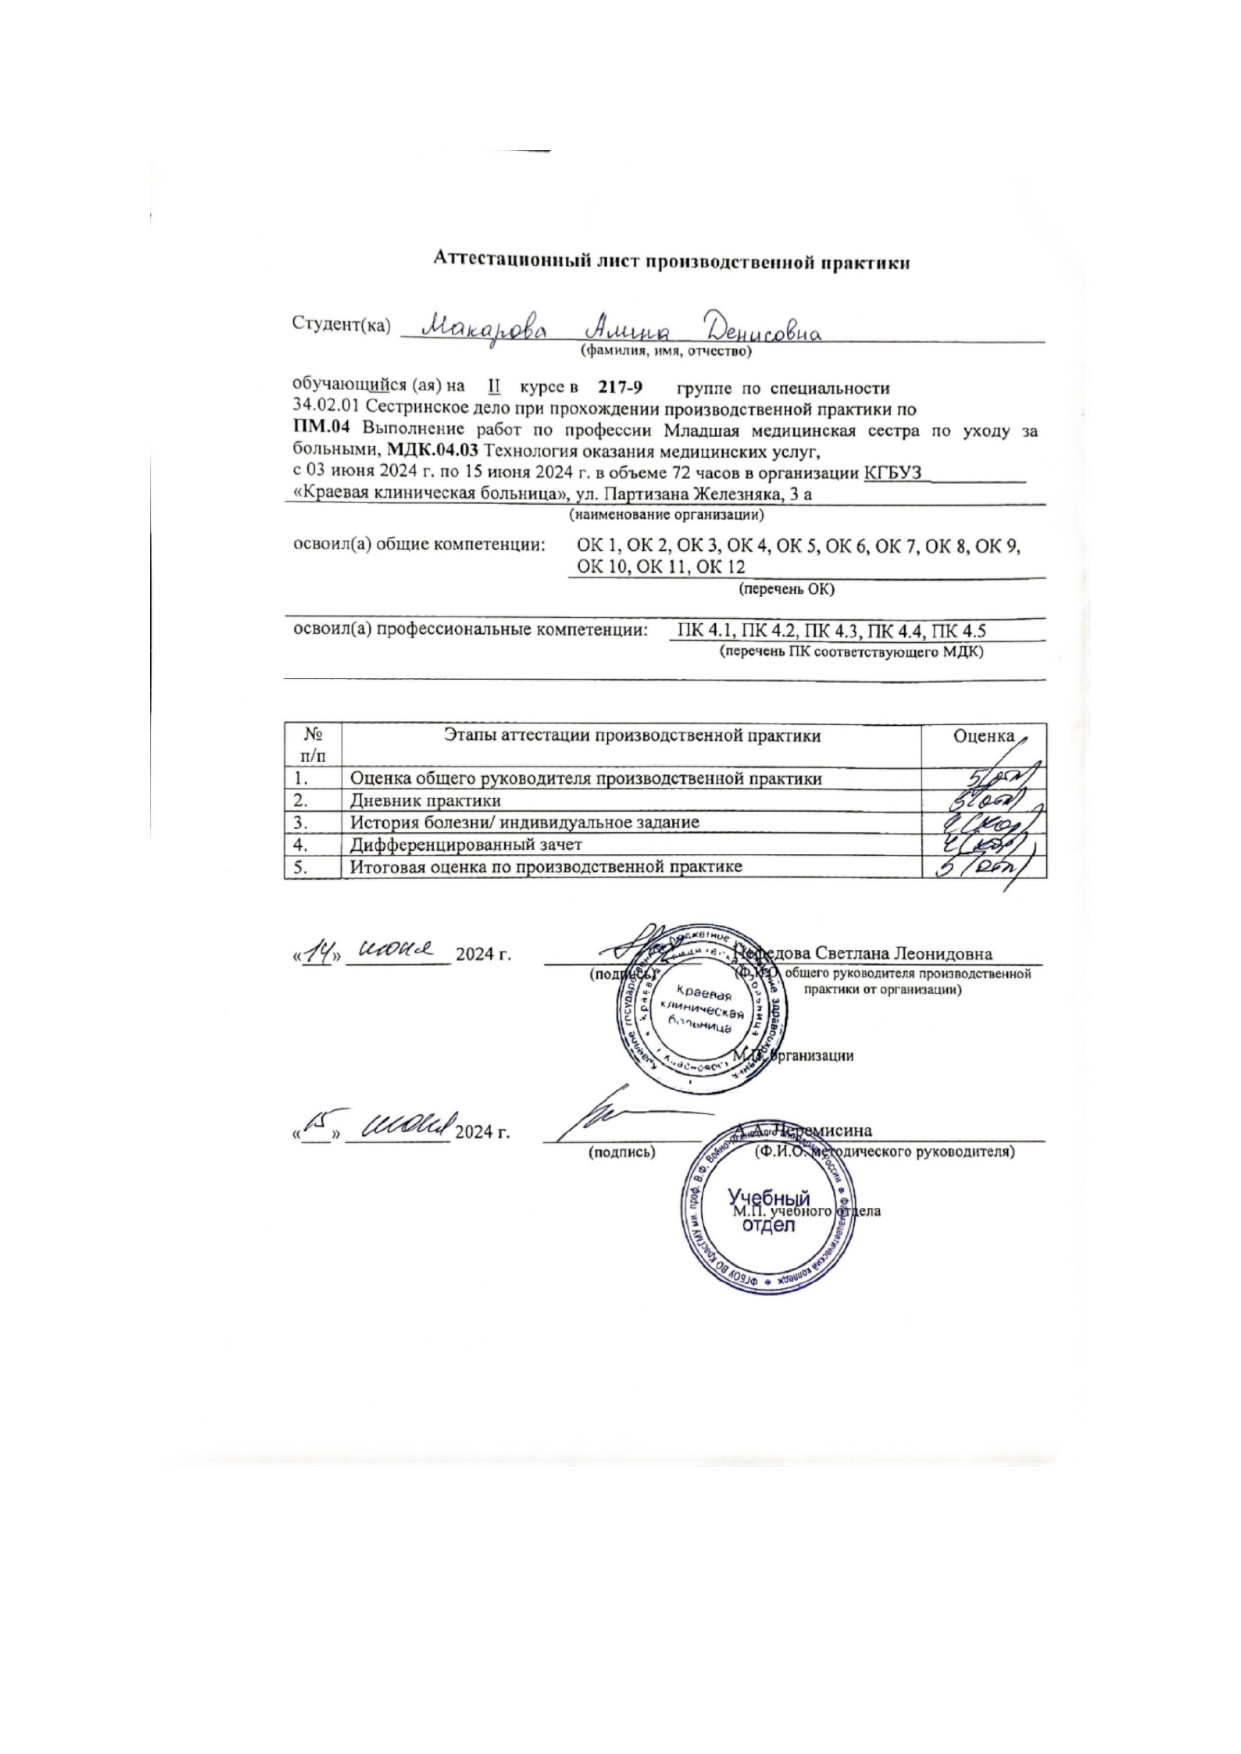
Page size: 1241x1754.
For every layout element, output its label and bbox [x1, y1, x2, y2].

picture [150, 150, 1091, 1467]
